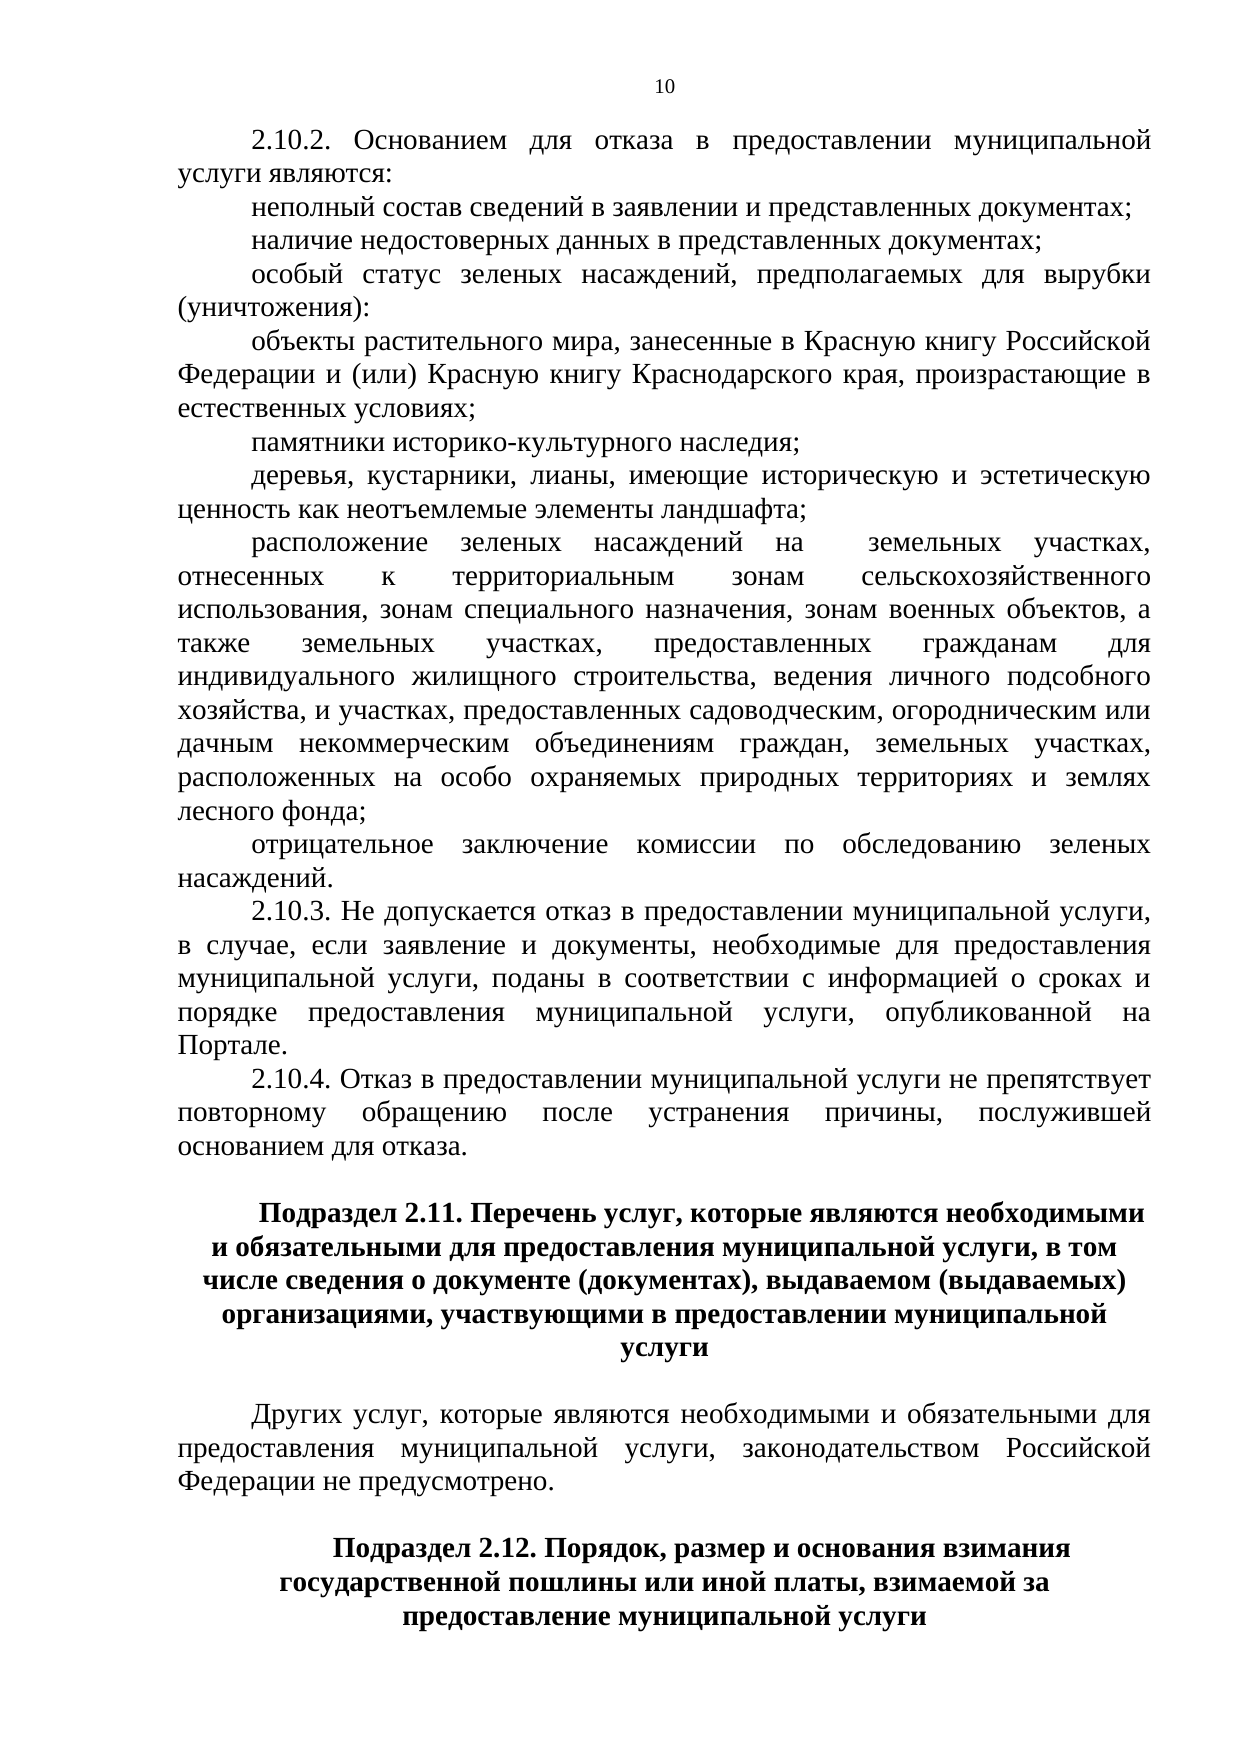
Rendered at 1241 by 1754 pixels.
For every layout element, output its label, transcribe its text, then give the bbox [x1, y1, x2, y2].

text объекты растительного мира, занесенные в Красную книгу Российской Федерации и (или) Красную книгу Краснодарского края, произрастающие в естественных условиях; [177, 323, 1152, 424]
text деревья, кустарники, лианы, имеющие историческую и эстетическую ценность как неотъемлемые элементы ландшафта; [177, 457, 1152, 524]
text неполный состав сведений в заявлении и представленных документах; [177, 189, 1152, 222]
text расположение зеленых насаждений на земельных участках, отнесенных к территориальным зонам сельскохозяйственного использования, зонам специального назначения, зонам военных объектов, а также земельных участках, предоставленных гражданам для индивидуального жилищного строительства, ведения личного подсобного хозяйства, и участках, предоставленных садоводческим, огородническим или дачным некоммерческим объединениям граждан, земельных участках, расположенных на особо охраняемых природных территориях и землях лесного фонда; [177, 524, 1152, 826]
text отрицательное заключение комиссии по обследованию зеленых насаждений. [177, 826, 1152, 893]
text Подраздел 2.11. Перечень услуг, которые являются необходимыми и обязательными для предоставления муниципальной услуги, в том числе сведения о документе (документах), выдаваемом (выдаваемых) организациями, участвующими в предоставлении муниципальной услуги [177, 1195, 1152, 1363]
text особый статус зеленых насаждений, предполагаемых для вырубки (уничтожения): [177, 256, 1152, 323]
text 2.10.2. Основанием для отказа в предоставлении муниципальной услуги являются: [177, 122, 1152, 189]
text Других услуг, которые являются необходимыми и обязательными для предоставления муниципальной услуги, законодательством Российской Федерации не предусмотрено. [177, 1396, 1152, 1497]
text 2.10.4. Отказ в предоставлении муниципальной услуги не препятствует повторному обращению после устранения причины, послужившей основанием для отказа. [177, 1061, 1152, 1162]
text Подраздел 2.12. Порядок, размер и основания взимания государственной пошлины или иной платы, взимаемой за предоставление муниципальной услуги [177, 1531, 1152, 1631]
text 2.10.3. Не допускается отказ в предоставлении муниципальной услуги, в случае, если заявление и документы, необходимые для предоставления муниципальной услуги, поданы в соответствии с информацией о сроках и порядке предоставления муниципальной услуги, опубликованной на Портале. [177, 893, 1152, 1061]
text наличие недостоверных данных в представленных документах; [177, 222, 1152, 256]
text памятники историко-культурного наследия; [177, 424, 1152, 457]
